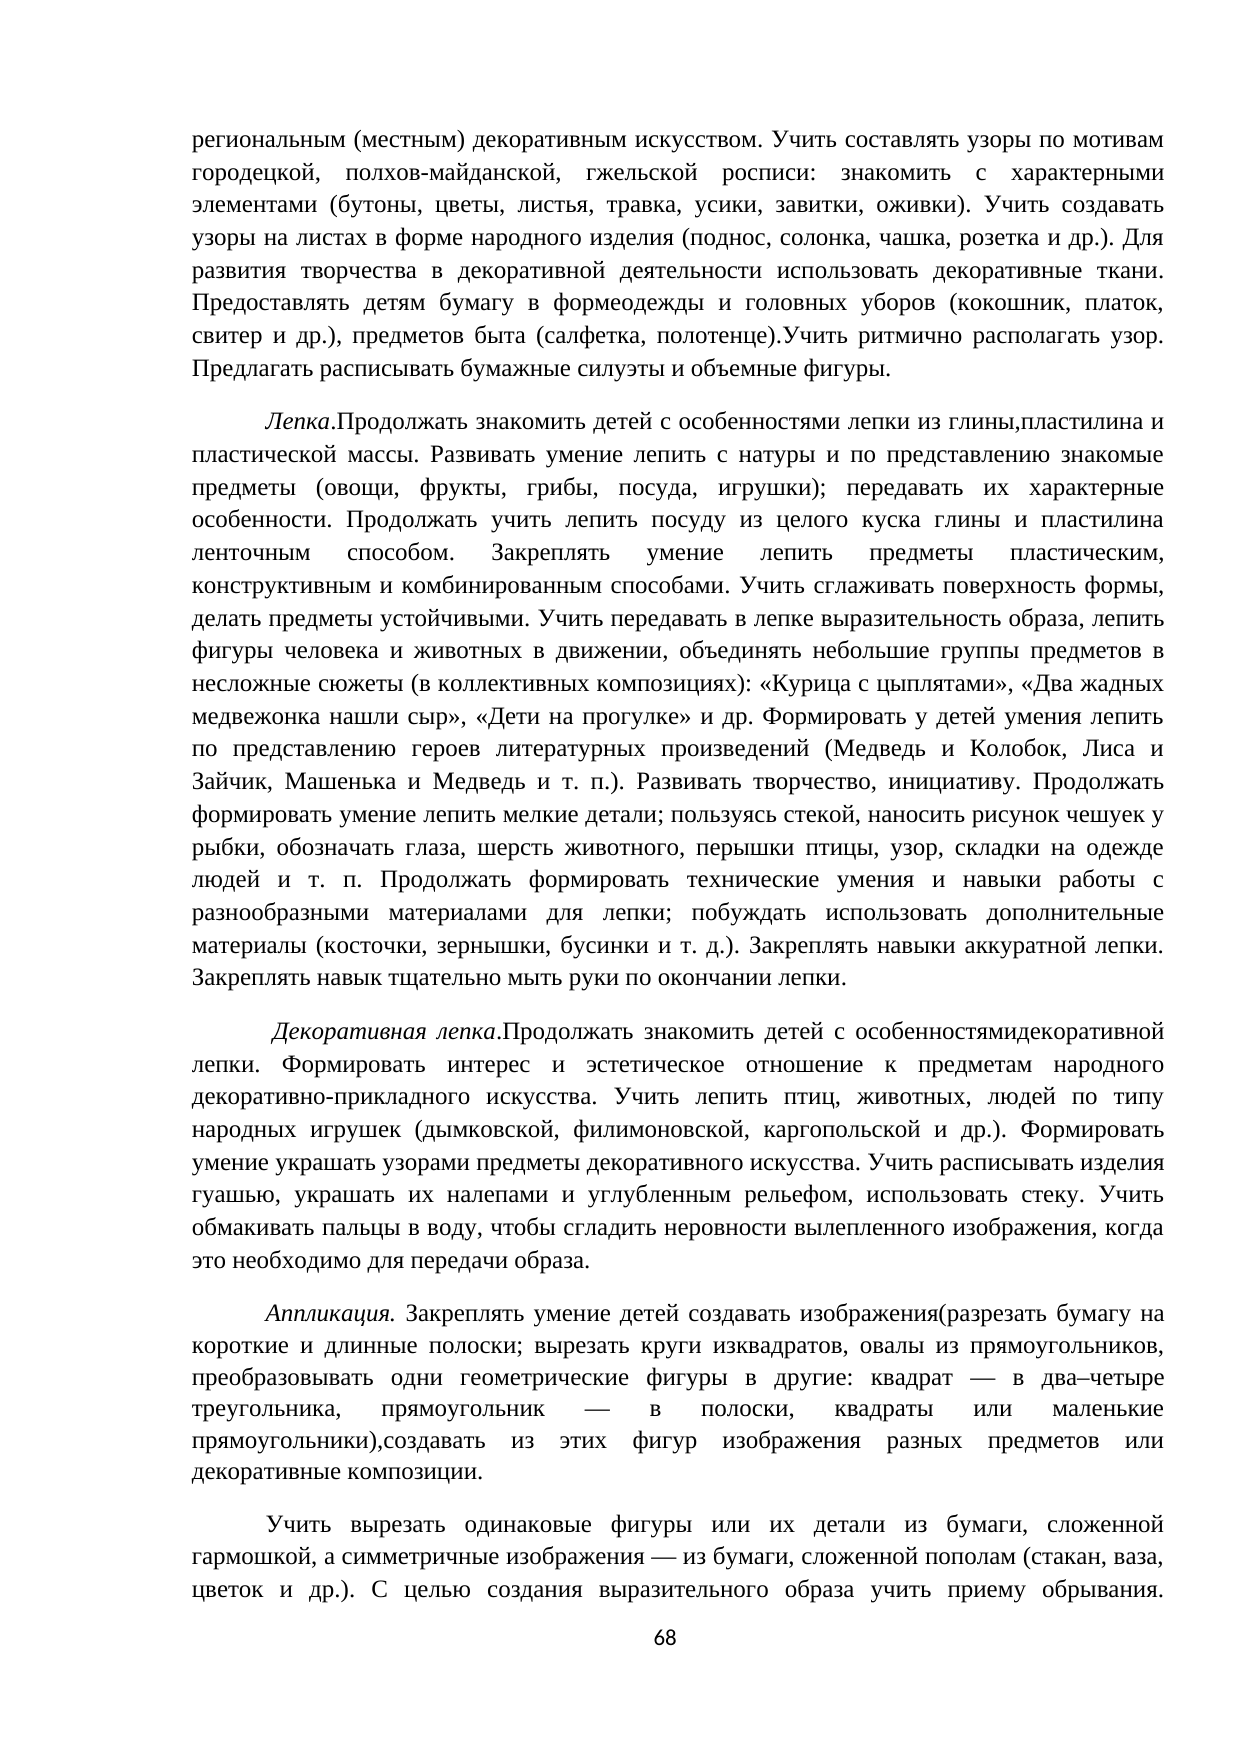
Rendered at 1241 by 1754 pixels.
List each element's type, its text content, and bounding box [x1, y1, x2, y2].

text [192, 124, 1165, 382]
text Лепка.Продолжать знакомить детей с особенностями лепки из глины,пластилина и пластической массы. Развивать умение лепить с натуры и по представлению знакомые предметы (овощи, фрукты, грибы, посуда, игрушки); передавать их характерные особенности. Продолжать учить лепить посуду из целого куска глины и пластилина ленточным способом. Закреплять умение лепить предметы пластическим, конструктивным и комбинированным способами. Учить сглаживать поверхность формы, делать предметы устойчивыми. Учить передавать в лепке выразительность образа, лепить фигуры человека и животных в движении, объединять небольшие группы предметов в несложные сюжеты (в коллективных композициях): «Курица с цыплятами», «Два жадных медвежонка нашли сыр», «Дети на прогулке» и др. Формировать у детей умения лепить по представлению героев литературных произведений (Медведь и Колобок, Лиса и Зайчик, Машенька и Медведь и т. п.). Развивать творчество, инициативу. Продолжать формировать умение лепить мелкие детали; пользуясь стекой, наносить рисунок чешуек у рыбки, обозначать глаза, шерсть животного, перышки птицы, узор, складки на одежде людей и т. п. Продолжать формировать технические умения и навыки работы с разнообразными материалами для лепки; побуждать использовать дополнительные материалы (косточки, зернышки, бусинки и т. д.). Закреплять навыки аккуратной лепки. Закреплять навык тщательно мыть руки по окончании лепки. [192, 406, 1165, 991]
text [192, 1509, 1165, 1603]
text Аппликация. Закреплять умение детей создавать изображения(разрезать бумагу на короткие и длинные полоски; вырезать круги изквадратов, овалы из прямоугольников, преобразовывать одни геометрические фигуры в другие: квадрат — в два–четыре треугольника, прямоугольник — в полоски, квадраты или маленькие прямоугольники),создавать из этих фигур изображения разных предметов или декоративные композиции. [192, 1298, 1165, 1485]
text Декоративная лепка.Продолжать знакомить детей с особенностямидекоративной лепки. Формировать интерес и эстетическое отношение к предметам народного декоративно-прикладного искусства. Учить лепить птиц, животных, людей по типу народных игрушек (дымковской, филимоновской, каргопольской и др.). Формировать умение украшать узорами предметы декоративного искусства. Учить расписывать изделия гуашью, украшать их налепами и углубленным рельефом, использовать стеку. Учить обмакивать пальцы в воду, чтобы сгладить неровности вылепленного изображения, когда это необходимо для передачи образа. [192, 1016, 1165, 1274]
